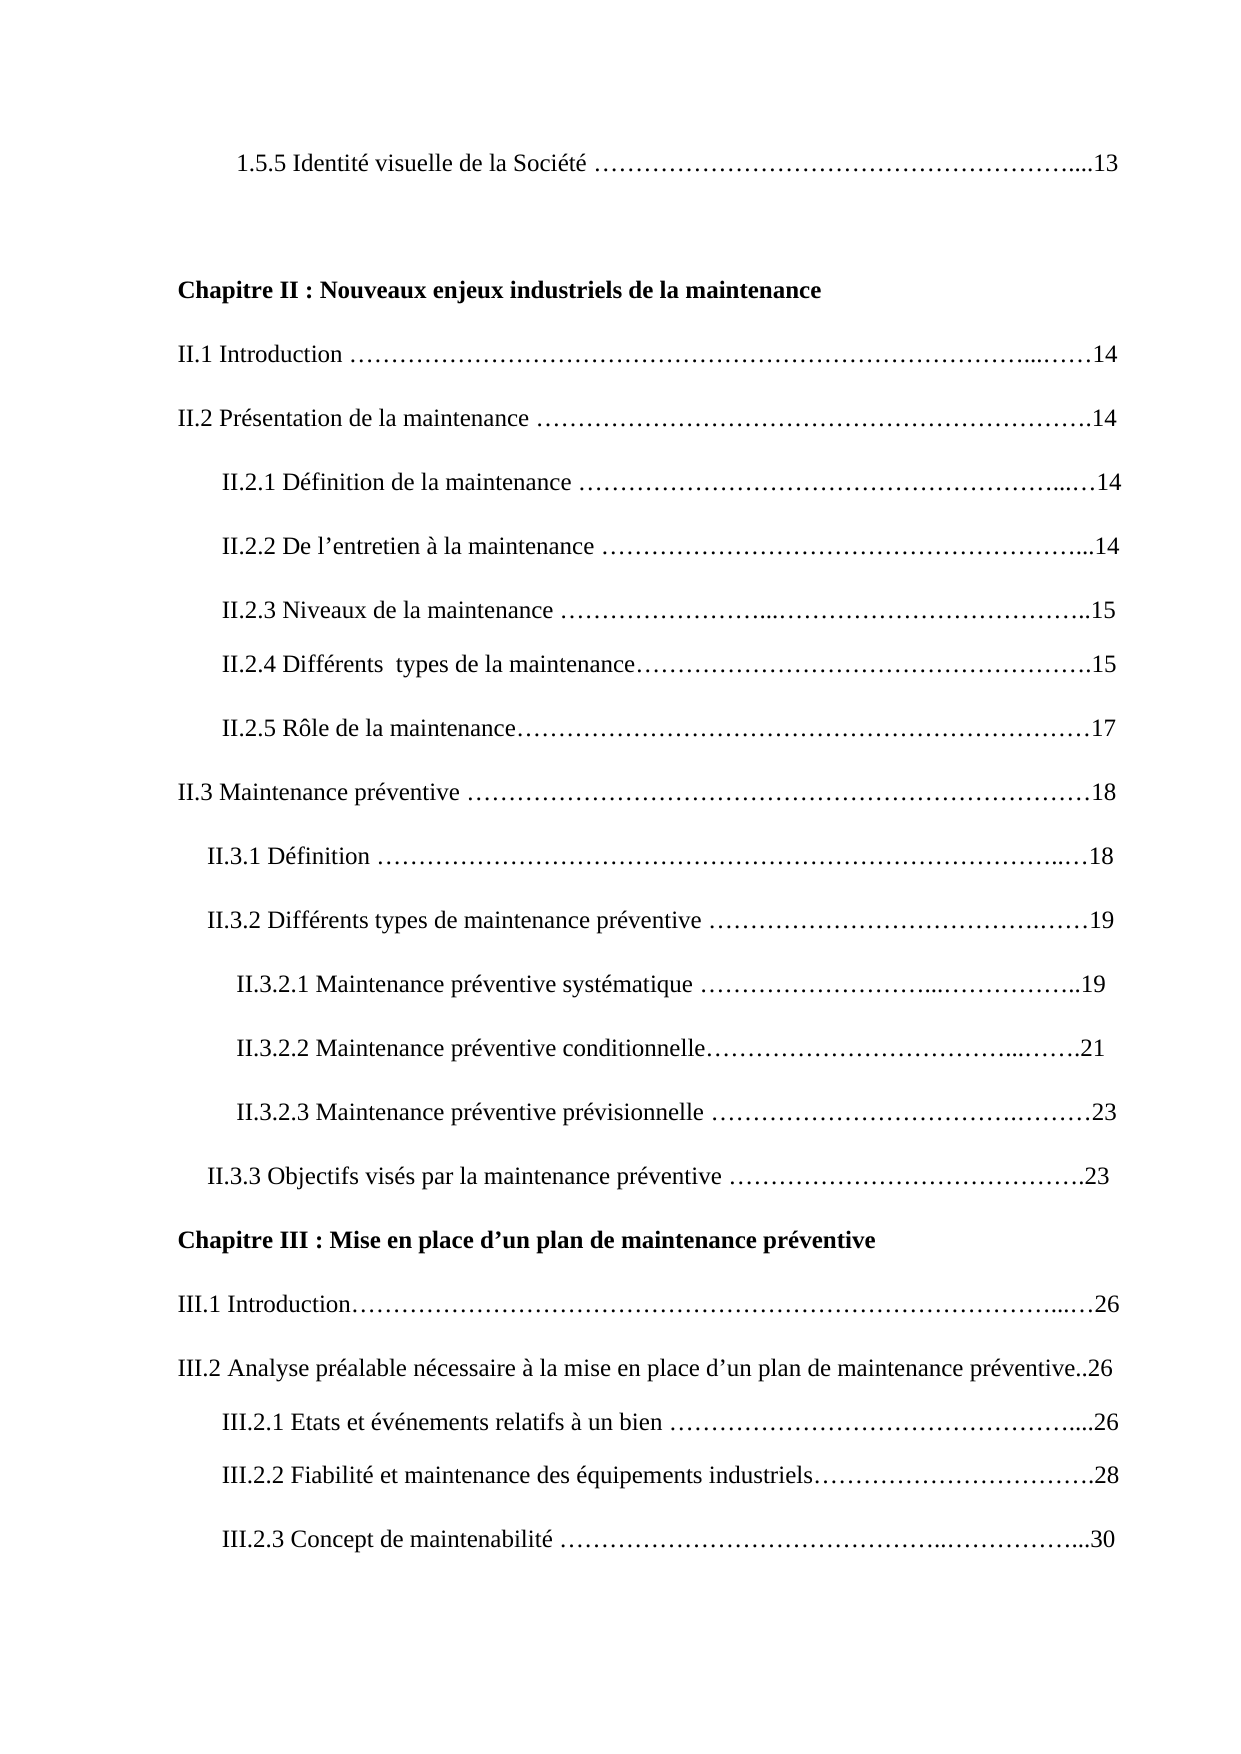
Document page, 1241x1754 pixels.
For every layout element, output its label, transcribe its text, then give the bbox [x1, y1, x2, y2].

text II.3 Maintenance préventive …………………………………………………………………18 [177, 777, 1122, 806]
text II.2.5 Rôle de la maintenance……………………………………………………………17 [222, 713, 1122, 742]
text III.2.3 Concept de maintenabilité ………………………………………..……………...30 [222, 1524, 1122, 1553]
text III.1 Introduction…………………………………………………………………………...…26 [177, 1289, 1122, 1318]
text II.2 Présentation de la maintenance ………………………………………………………….14 [177, 403, 1122, 432]
text II.3.2.2 Maintenance préventive conditionnelle………………………………...…….21 [236, 1033, 1122, 1062]
text II.1 Introduction ………………………………………………………………………...……14 [177, 339, 1122, 368]
text II.2.3 Niveaux de la maintenance ……………………...………………………………..15 [222, 595, 1122, 624]
text II.3.2.3 Maintenance préventive prévisionnelle ……………………………….………23 [236, 1097, 1122, 1126]
text Chapitre II : Nouveaux enjeux industriels de la maintenance [177, 276, 1122, 304]
text III.2.1 Etats et événements relatifs à un bien …………………………………………....26 [222, 1407, 1122, 1435]
text Chapitre III : Mise en place d’un plan de maintenance préventive [177, 1225, 1122, 1254]
text III.2 Analyse préalable nécessaire à la mise en place d’un plan de maintenance préventive..26 [177, 1353, 1122, 1382]
text II.2.2 De l’entretien à la maintenance …………………………………………………...14 [222, 531, 1122, 560]
text II.2.4 Différents types de la maintenance……………………………………………….15 [222, 649, 1122, 678]
text II.3.2 Différents types de maintenance préventive ………………………………….……19 [207, 905, 1122, 934]
text II.3.3 Objectifs visés par la maintenance préventive …………………………………….23 [207, 1161, 1122, 1190]
text III.2.2 Fiabilité et maintenance des équipements industriels…………………………….28 [222, 1461, 1122, 1489]
text II.3.1 Définition ………………………………………………………………………..…18 [207, 841, 1122, 870]
text II.3.2.1 Maintenance préventive systématique ………………………...……………..19 [236, 969, 1122, 998]
text II.2.1 Définition de la maintenance …………………………………………………...…14 [222, 467, 1122, 496]
text 1.5.5 Identité visuelle de la Société …………………………………………………....13 [236, 148, 1122, 176]
